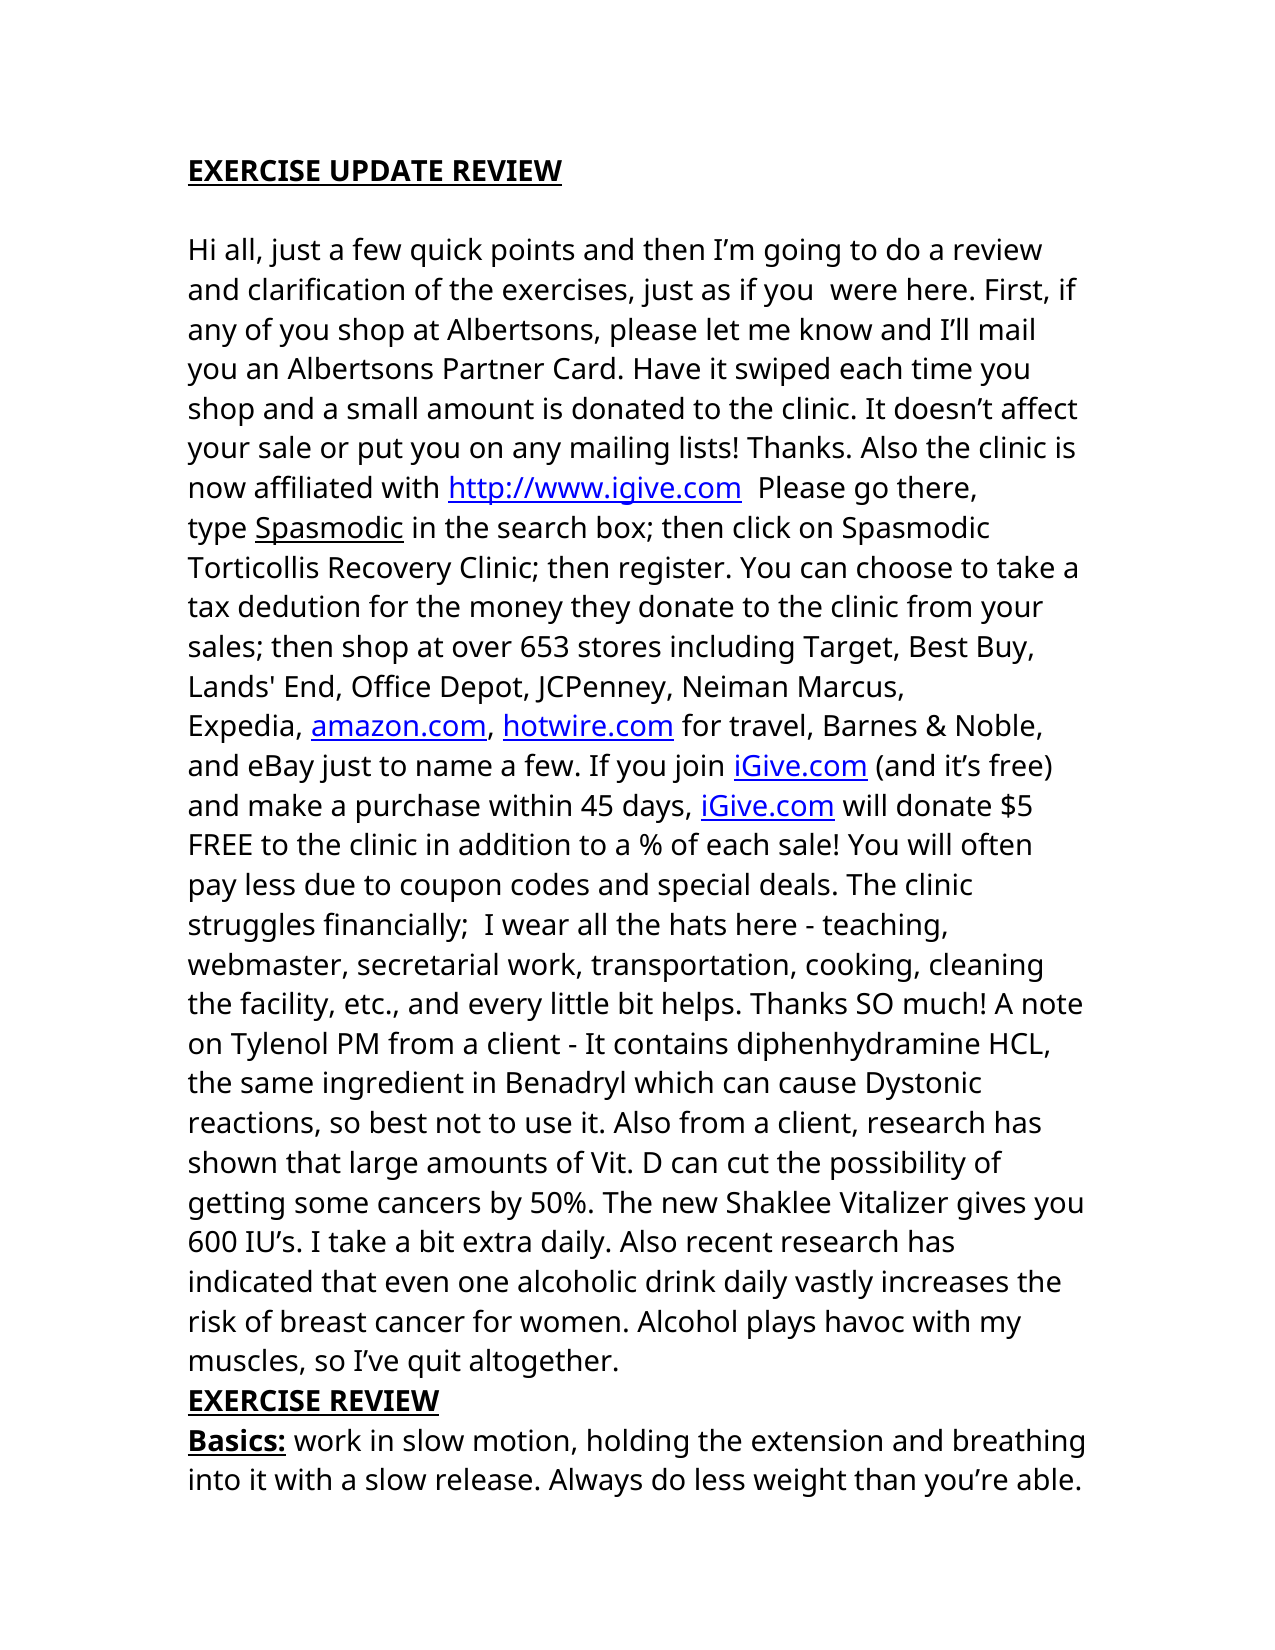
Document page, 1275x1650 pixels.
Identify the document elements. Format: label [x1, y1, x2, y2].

text [187, 150, 1087, 1499]
